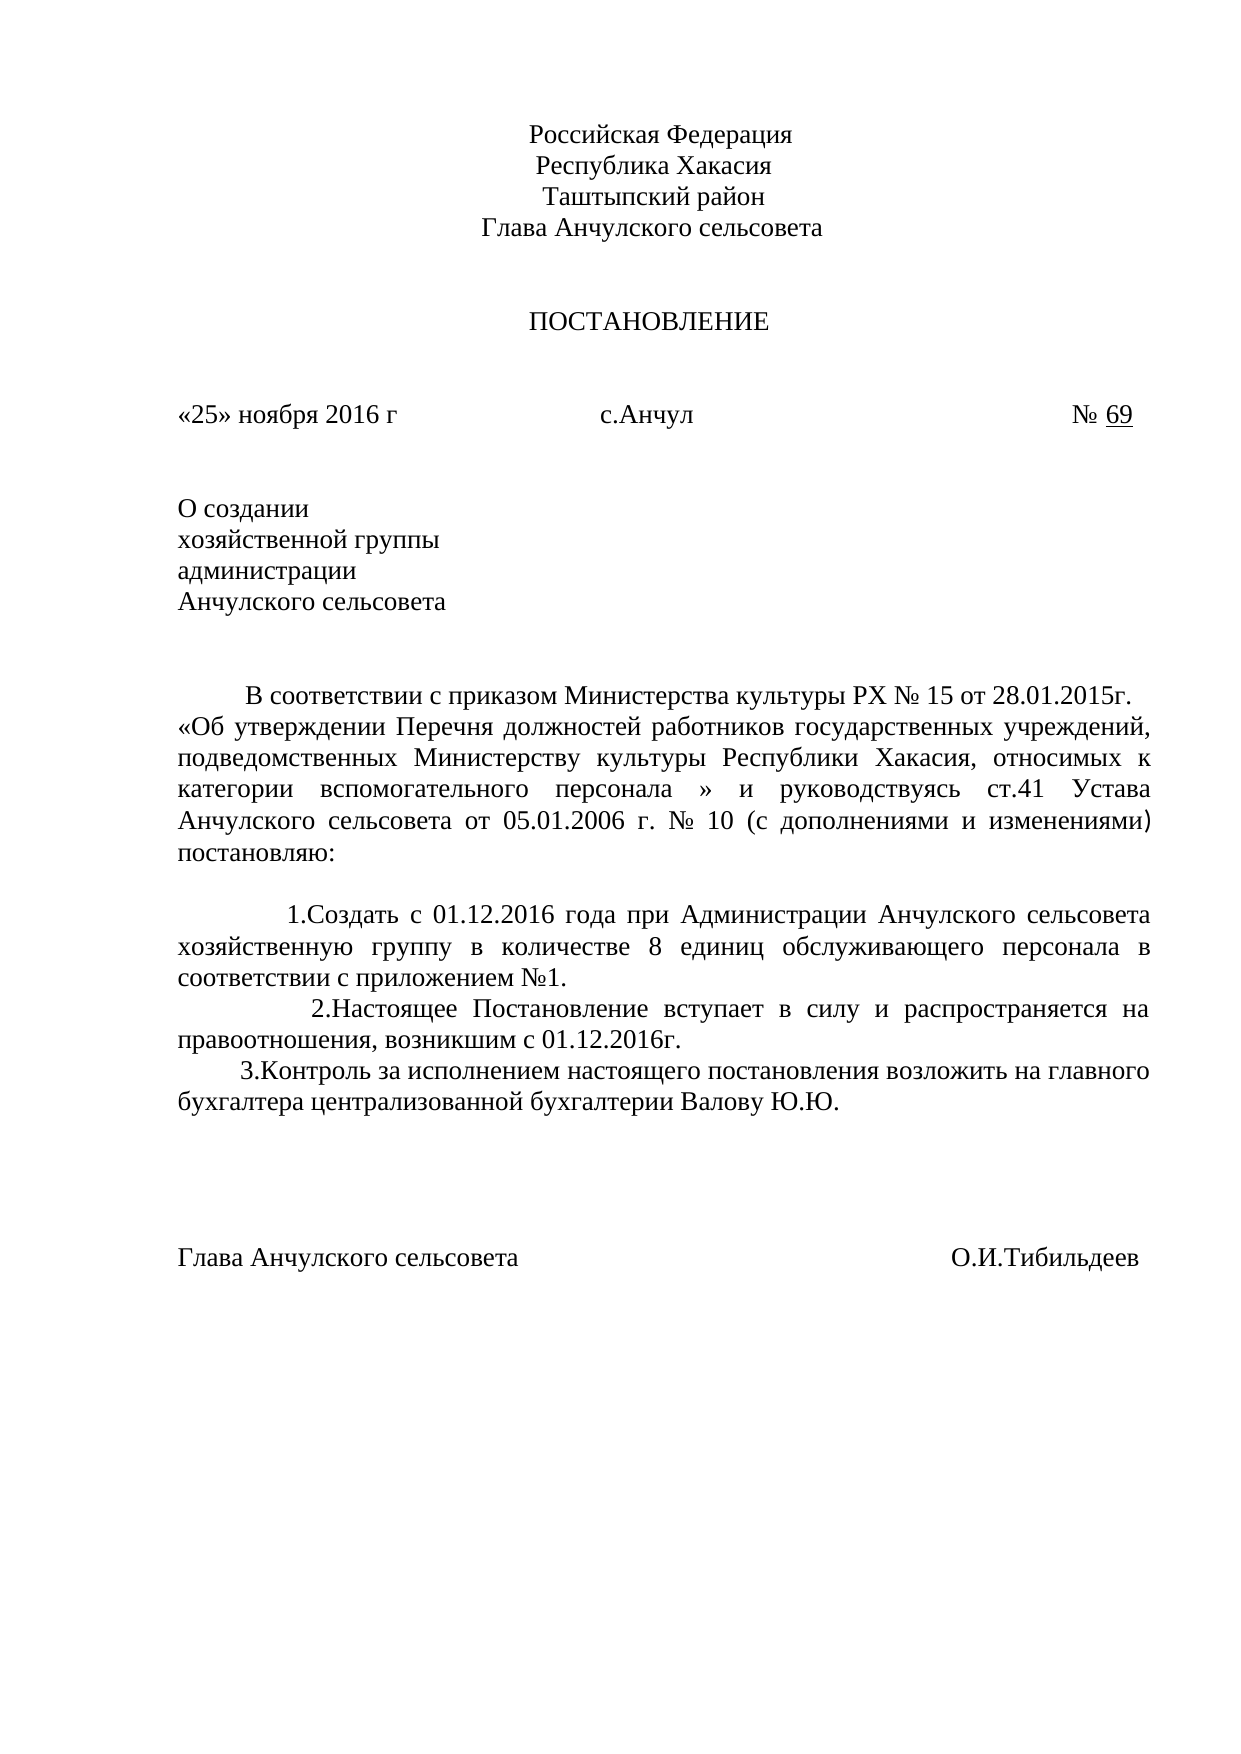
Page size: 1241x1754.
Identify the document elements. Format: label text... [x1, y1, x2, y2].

text Таштыпский район [177, 180, 1152, 212]
text администрации [177, 554, 1152, 585]
text «25» ноября с.Анчул № 69 [177, 398, 1152, 429]
text Российская Федерация [177, 118, 1152, 149]
text О создании [177, 492, 1152, 523]
text Республика Хакасия [177, 149, 1152, 180]
text 2.Настоящее Постановление вступает в силу и распространяется на правоотношения, возникшим с 01.12.2016г. [177, 992, 1152, 1054]
text 1.Создать с 01.12.2016 года при Администрации Анчулского сельсовета хозяйственную группу в количестве 8 единиц обслуживающего персонала в соответствии с приложением №1. [177, 899, 1152, 992]
text хозяйственной группы [177, 523, 1152, 554]
text В соответствии с приказом Министерства культуры РХ № 15 от 28.01.2015г. [177, 679, 1152, 710]
text «Об утверждении Перечня должностей работников государственных учреждений, подведомственных Министерству культуры Республики Хакасия, относимых к категории вспомогательного персонала » и руководствуясь ст.41 Устава Анчулского сельсовета от 05.01.2006 г. № 10 (с дополнениями и изменениями) постановляю: [177, 710, 1152, 867]
text 3.Контроль за исполнением настоящего постановления возложить на главного бухгалтера централизованной бухгалтерии Валову Ю.Ю. [177, 1054, 1152, 1117]
text Глава Анчулского сельсовета О.И.Тибильдеев [177, 1241, 1152, 1272]
text Анчулского сельсовета [177, 585, 1152, 616]
text Глава Анчулского сельсовета [177, 212, 1152, 243]
text ПОСТАНОВЛЕНИЕ [177, 305, 1152, 336]
